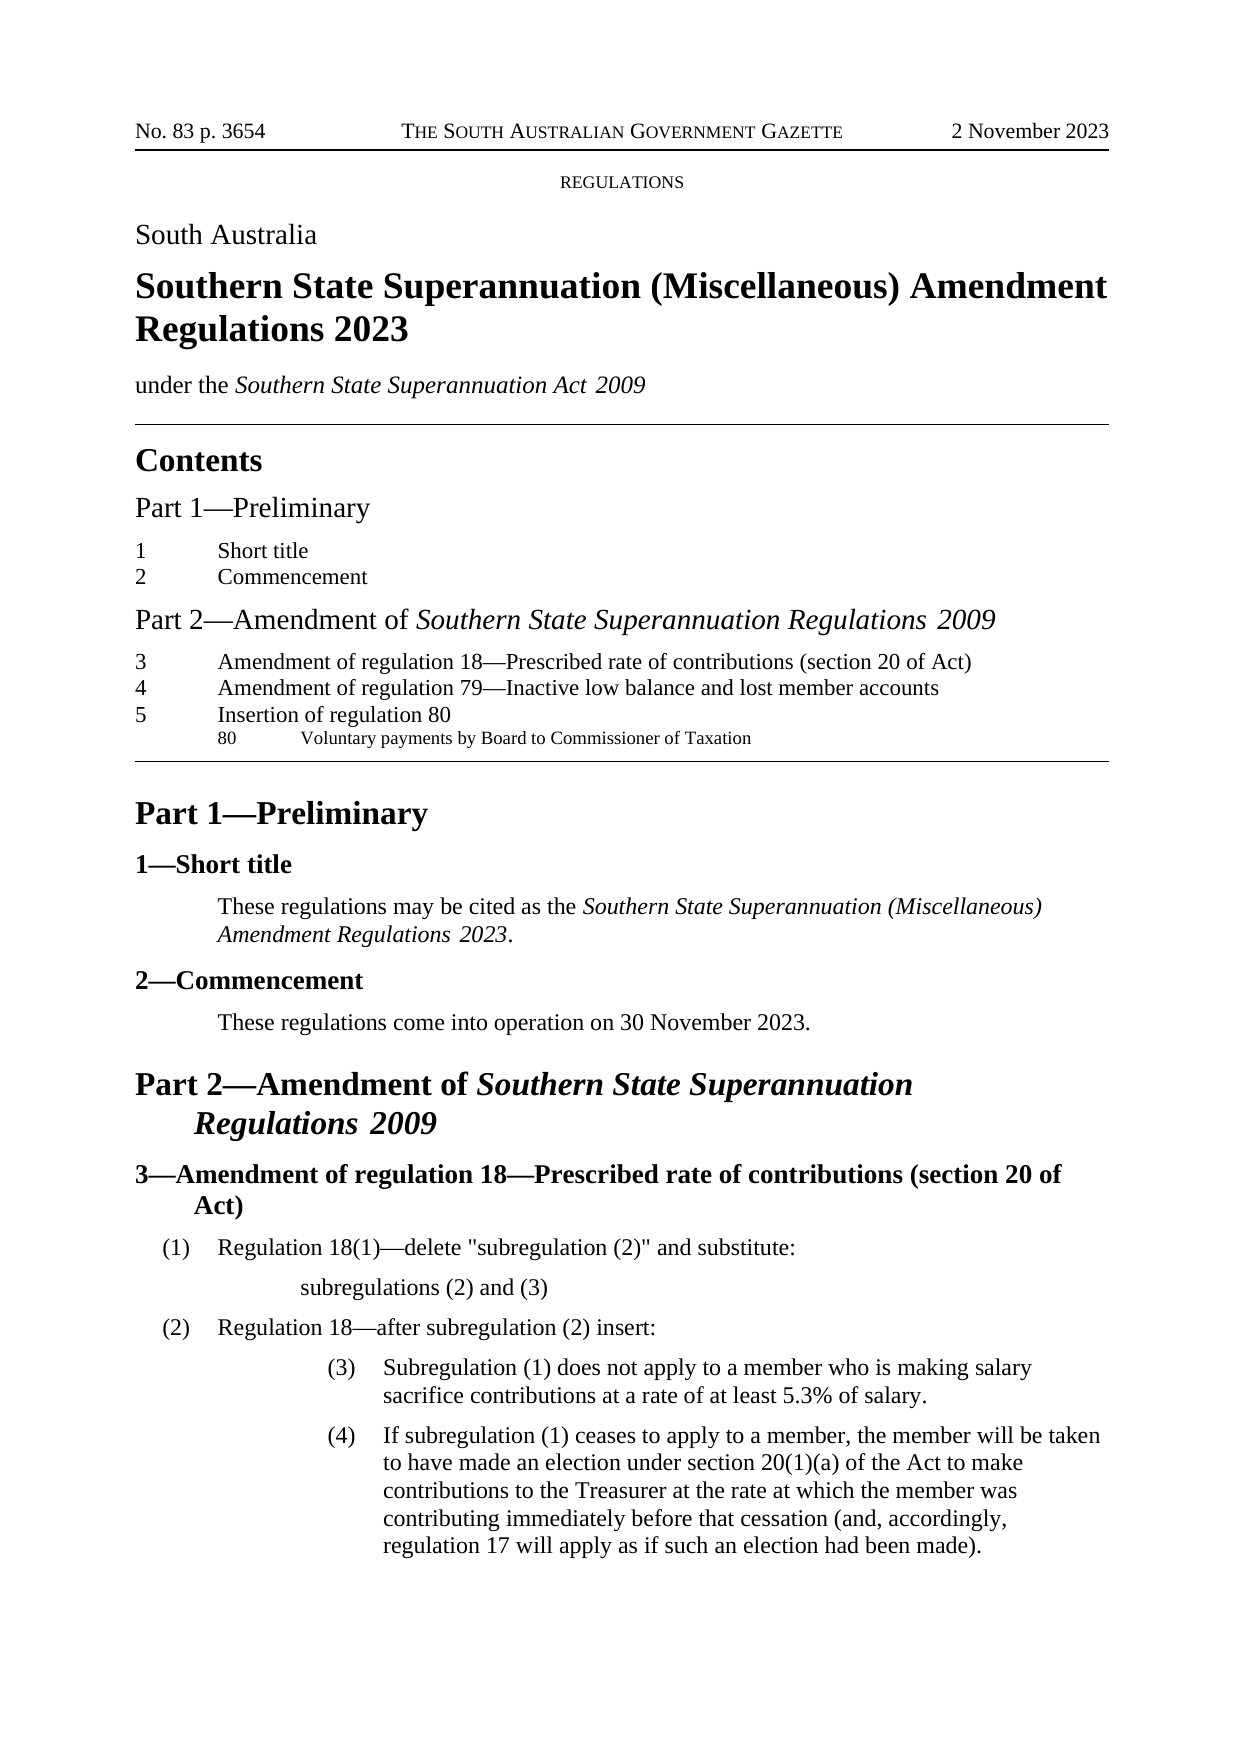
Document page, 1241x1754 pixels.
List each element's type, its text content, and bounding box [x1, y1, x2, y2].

text 1 Short title [135, 537, 1109, 563]
text 2 Commencement [135, 563, 1109, 589]
text Part 1—Preliminary [135, 794, 1109, 832]
text (3) Subregulation (1) does not apply to a member who is making salary sacrifice contributions at a rate of at least 5.3% of salary. [300, 1353, 1109, 1408]
text Part 2—Amendment of Southern State Superannuation Regulations 2009 [135, 602, 1109, 635]
text 5 Insertion of regulation 80 [135, 701, 1109, 727]
text Contents [135, 440, 1109, 478]
text 3 Amendment of regulation 18—Prescribed rate of contributions (section 20 of Act) [135, 648, 1109, 674]
text (4) If subregulation (1) ceases to apply to a member, the member will be taken to have made an election under section 20(1)(a) of the Act to make contributions to the Treasurer at the rate at which the member was contributing immediately before that cessation (and, accordingly, regulation 17 will apply as if such an election had been made). [300, 1421, 1109, 1559]
text 80 Voluntary payments by Board to Commissioner of Taxation [217, 727, 1109, 748]
text 3—Amendment of regulation 18—Prescribed rate of contributions (section 20 of Act) [135, 1158, 1109, 1220]
text 2—Commencement [135, 964, 1109, 995]
text 1—Short title [135, 849, 1109, 880]
text (2) Regulation 18—after subregulation (2) insert: [135, 1313, 1109, 1341]
text under the Southern State Superannuation Act 2009 [135, 370, 1109, 399]
text These regulations may be cited as the Southern State Superannuation (Miscellaneous) Amendment Regulations 2023. [217, 892, 1109, 947]
text South Australia [135, 217, 1109, 251]
text subregulations (2) and (3) [300, 1273, 1109, 1300]
text 4 Amendment of regulation 79—Inactive low balance and lost member accounts [135, 674, 1109, 701]
subtitle Regulations [135, 174, 1109, 192]
text (1) Regulation 18(1)—delete "subregulation (2)" and substitute: [135, 1233, 1109, 1260]
text Part 2—Amendment of Southern State Superannuation Regulations 2009 [135, 1064, 1109, 1141]
text Part 1—Preliminary [135, 491, 1109, 524]
text These regulations come into operation on 30 November 2023. [217, 1008, 1109, 1035]
subtitle Southern State Superannuation (Miscellaneous) Amendment Regulations 2023 [135, 263, 1109, 349]
